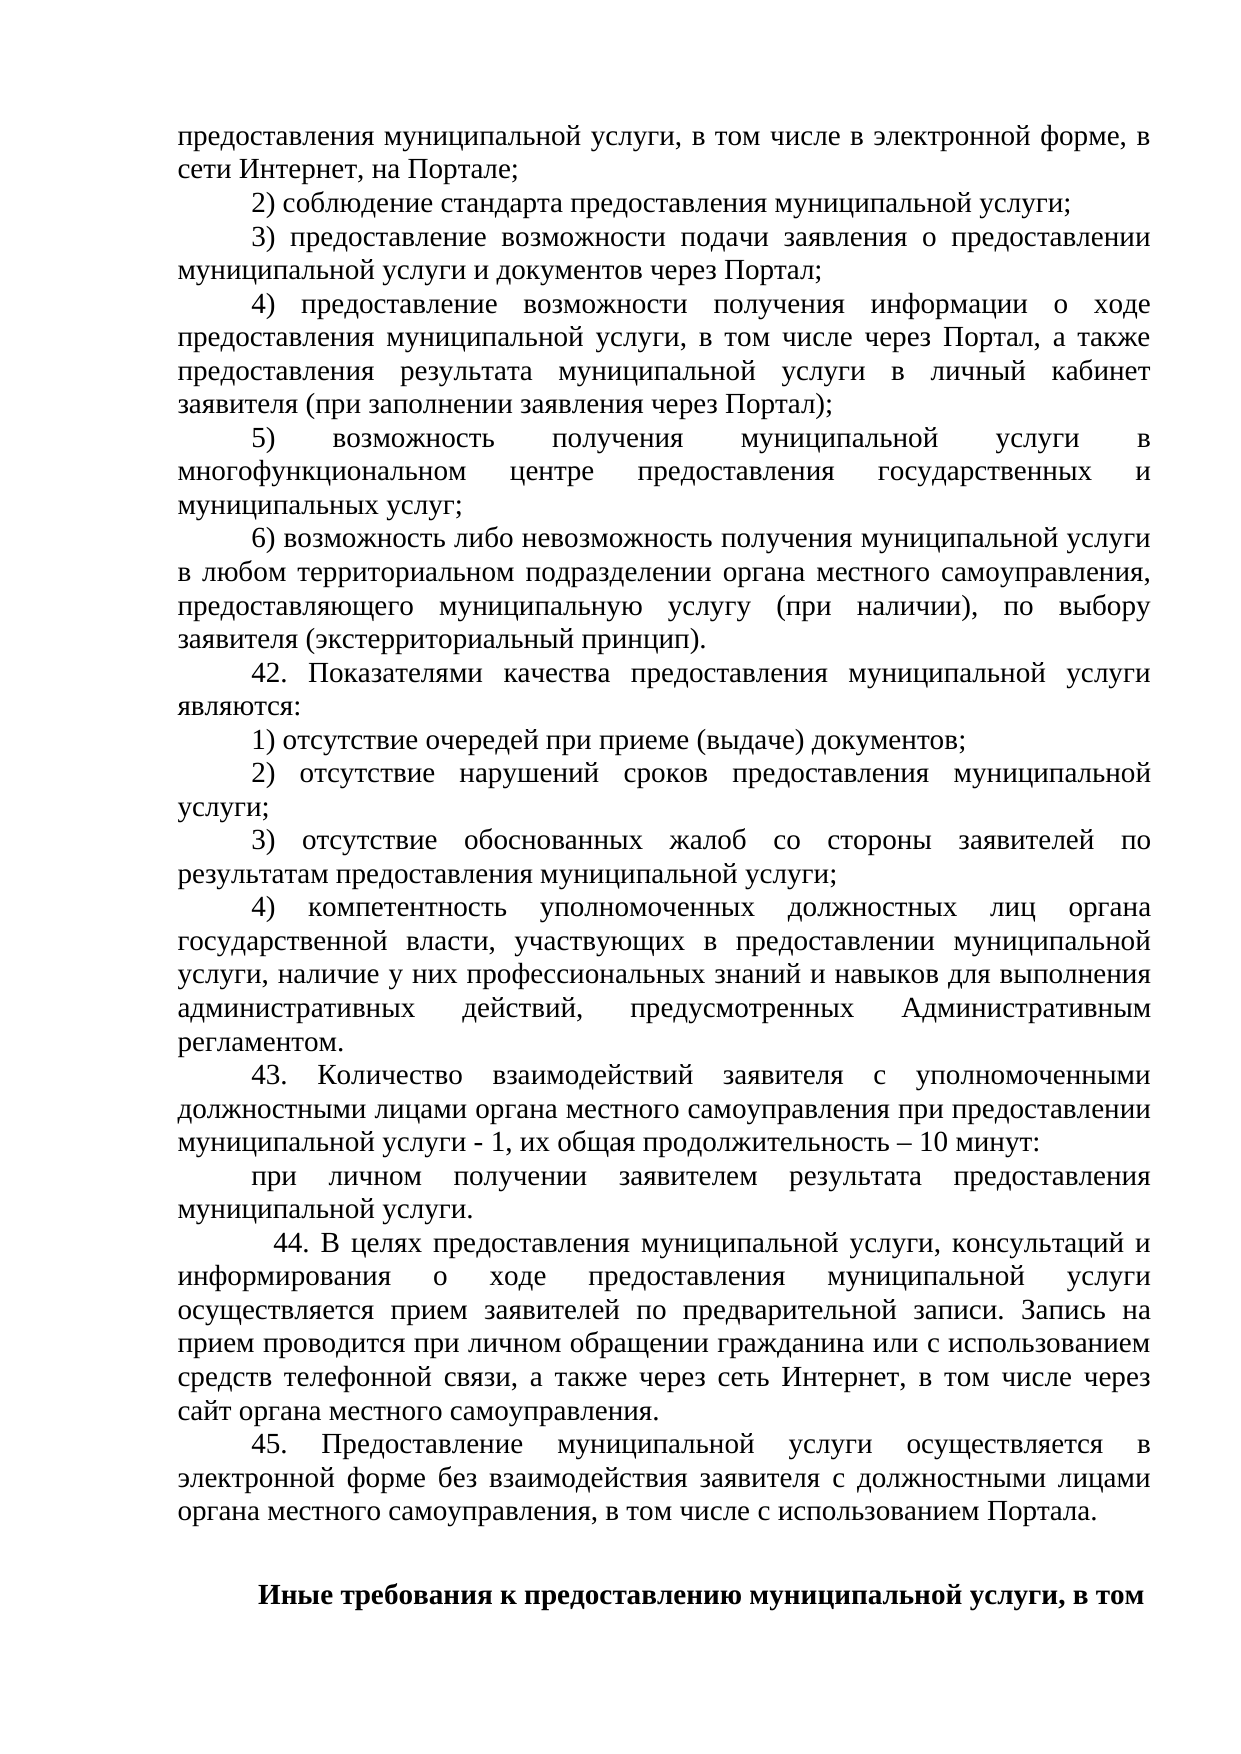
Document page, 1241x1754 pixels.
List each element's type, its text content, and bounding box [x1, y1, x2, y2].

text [177, 118, 1152, 185]
text 6) возможность либо невозможность получения муниципальной услуги в любом территориальном подразделении органа местного самоуправления, предоставляющего муниципальную услугу (при наличии), по выбору заявителя (экстерриториальный принцип). [177, 521, 1152, 655]
text 42. Показателями качества предоставления муниципальной услуги являются: [177, 655, 1152, 722]
text 4) предоставление возможности получения информации о ходе предоставления муниципальной услуги, в том числе через Портал, а также предоставления результата муниципальной услуги в личный кабинет заявителя (при заполнении заявления через Портал); [177, 286, 1152, 420]
text 44. В целях предоставления муниципальной услуги, консультаций и информирования о ходе предоставления муниципальной услуги осуществляется прием заявителей по предварительной записи. Запись на прием проводится при личном обращении гражданина или с использованием средств телефонной связи, а также через сеть Интернет, в том числе через сайт органа местного самоуправления. [177, 1225, 1152, 1426]
text 5) возможность получения муниципальной услуги в многофункциональном центре предоставления государственных и муниципальных услуг; [177, 420, 1152, 521]
text при личном получении заявителем результата предоставления муниципальной услуги. [177, 1158, 1152, 1225]
text 45. Предоставление муниципальной услуги осуществляется в электронной форме без взаимодействия заявителя с должностными лицами органа местного самоуправления, в том числе с использованием Портала. [177, 1426, 1152, 1527]
text 43. Количество взаимодействий заявителя с уполномоченными должностными лицами органа местного самоуправления при предоставлении муниципальной услуги - 1, их общая продолжительность – 10 минут: [177, 1057, 1152, 1158]
text 1) отсутствие очередей при приеме (выдаче) документов; [177, 722, 1152, 755]
text 3) отсутствие обоснованных жалоб со стороны заявителей по результатам предоставления муниципальной услуги; [177, 822, 1152, 889]
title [177, 1577, 1152, 1610]
text 4) компетентность уполномоченных должностных лиц органа государственной власти, участвующих в предоставлении муниципальной услуги, наличие у них профессиональных знаний и навыков для выполнения административных действий, предусмотренных Административным регламентом. [177, 889, 1152, 1057]
text 2) отсутствие нарушений сроков предоставления муниципальной услуги; [177, 755, 1152, 822]
text 2) соблюдение стандарта предоставления муниципальной услуги; [177, 185, 1152, 219]
text 3) предоставление возможности подачи заявления о предоставлении муниципальной услуги и документов через Портал; [177, 219, 1152, 286]
